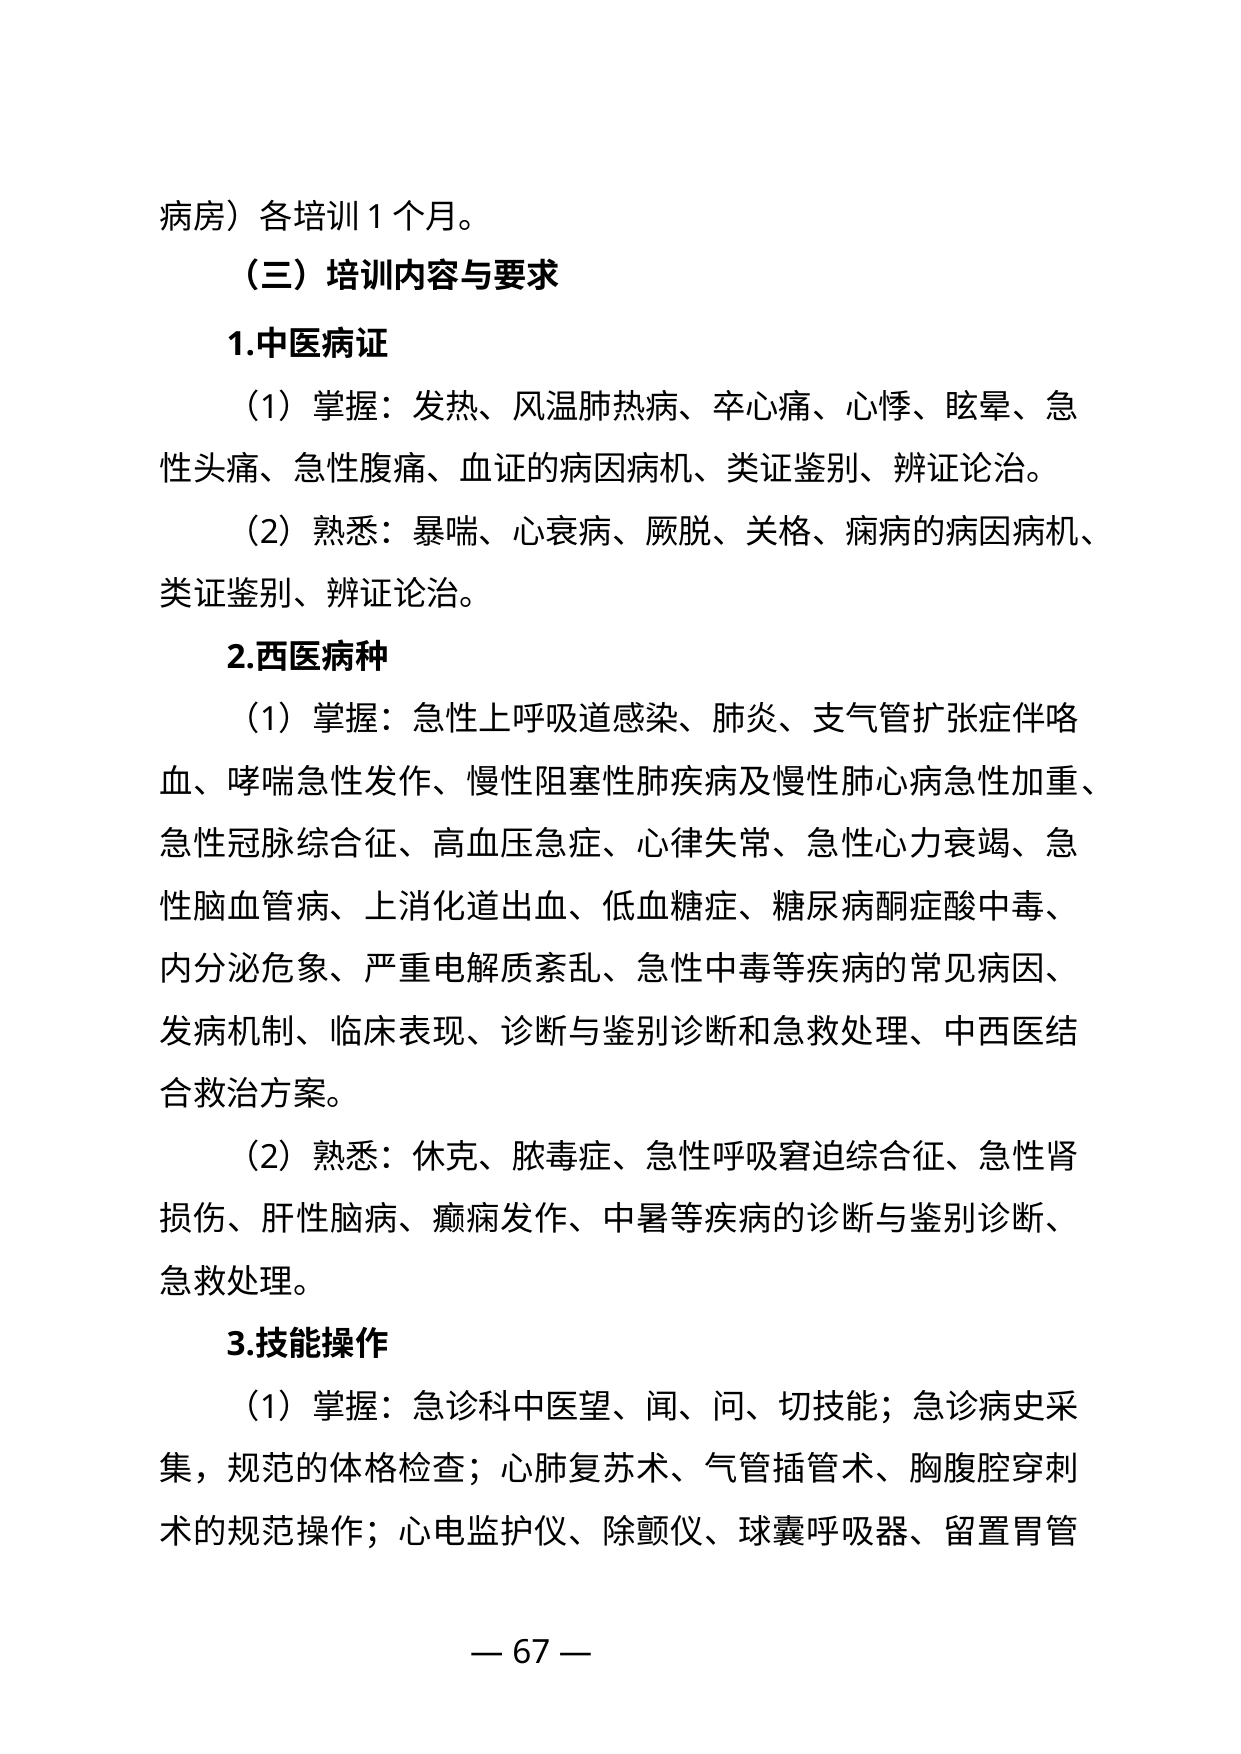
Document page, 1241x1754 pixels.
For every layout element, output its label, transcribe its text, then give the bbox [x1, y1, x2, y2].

text （1）掌握：急性上呼吸道感染、肺炎、支气管扩张症伴咯血、哮喘急性发作、慢性阻塞性肺疾病及慢性肺心病急性加重、急性冠脉综合征、高血压急症、心律失常、急性心力衰竭、急性脑血管病、上消化道出血、低血糖症、糖尿病酮症酸中毒、内分泌危象、严重电解质紊乱、急性中毒等疾病的常见病因、发病机制、临床表现、诊断与鉴别诊断和急救处理、中西医结合救治方案。 [159, 681, 1081, 1118]
text 2.西医病种 [159, 618, 1081, 681]
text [159, 178, 1081, 241]
text （三）培训内容与要求 [159, 241, 1081, 306]
text （1）掌握：发热、风温肺热病、卒心痛、心悸、眩晕、急性头痛、急性腹痛、血证的病因病机、类证鉴别、辨证论治。 [159, 368, 1081, 493]
text （2）熟悉：暴喘、心衰病、厥脱、关格、痫病的病因病机、类证鉴别、辨证论治。 [159, 493, 1081, 618]
text （2）熟悉：休克、脓毒症、急性呼吸窘迫综合征、急性肾损伤、肝性脑病、癫痫发作、中暑等疾病的诊断与鉴别诊断、急救处理。 [159, 1118, 1081, 1306]
text 1.中医病证 [159, 306, 1081, 368]
text 3.技能操作 [159, 1306, 1081, 1368]
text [159, 1368, 1081, 1556]
